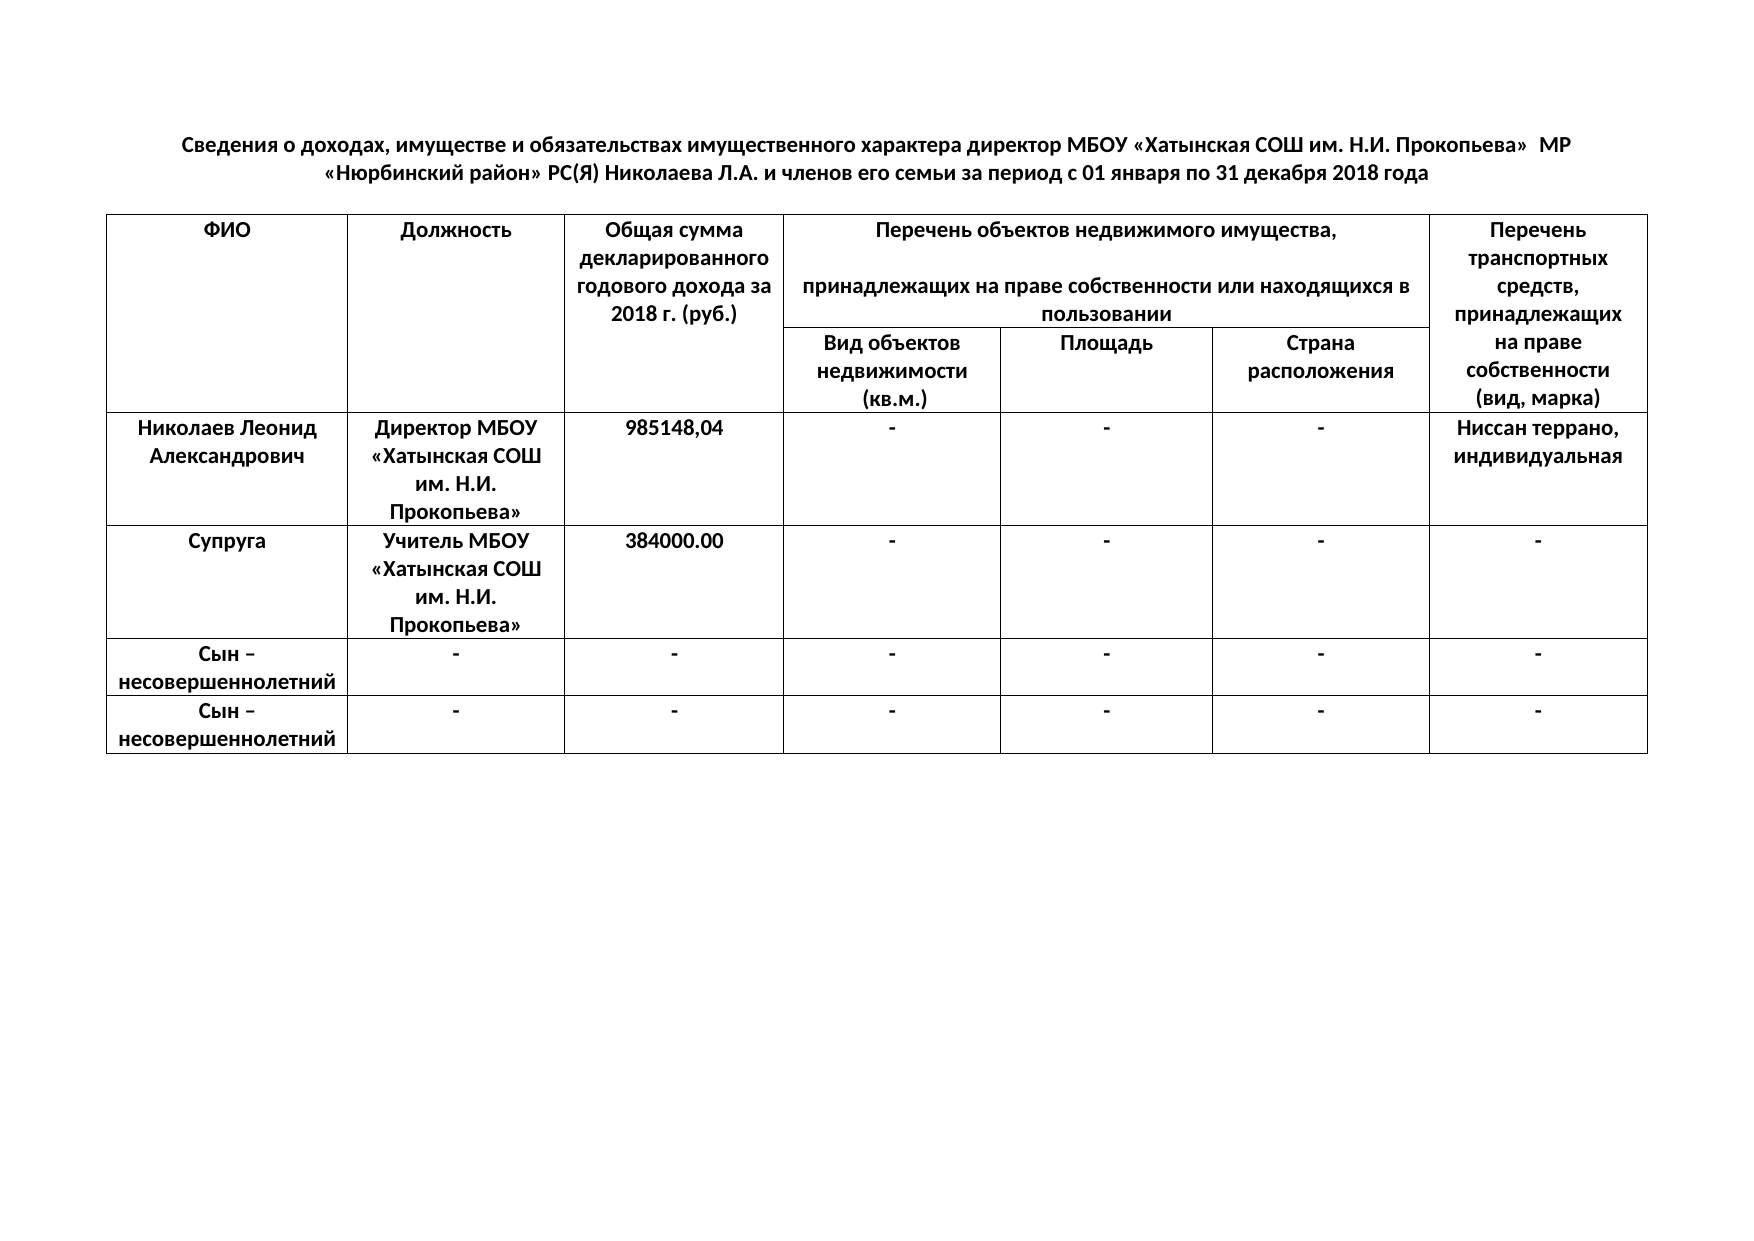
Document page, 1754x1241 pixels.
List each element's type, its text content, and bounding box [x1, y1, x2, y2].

table_header Перечень объектов недвижимого имущества, принадлежащих на праве собственности или находящихся в пользовании [784, 215, 1429, 327]
table_cell - [784, 696, 1000, 752]
table_header ФИО [107, 215, 347, 412]
table_cell - [565, 639, 783, 695]
table_cell - [348, 639, 564, 695]
table_header Перечень транспортных средств, принадлежащих на праве собственности (вид, марка) [1430, 215, 1647, 412]
table_cell Вид объектов недвижимости (кв.м.) [784, 328, 1000, 412]
table_cell - [1430, 639, 1647, 695]
table_cell - [348, 696, 564, 752]
table_cell Учитель МБОУ «Хатынская СОШ им. Н.И. Прокопьева» [348, 526, 564, 638]
table_cell 985148,04 [565, 413, 783, 525]
table_cell - [784, 526, 1000, 638]
table_cell - [1001, 696, 1212, 752]
table_cell - [1001, 526, 1212, 638]
table_cell - [1213, 413, 1429, 525]
table_cell Директор МБОУ «Хатынская СОШ им. Н.И. Прокопьева» [348, 413, 564, 525]
table_header Должность [348, 215, 564, 412]
table_cell Площадь [1001, 328, 1212, 412]
table_cell Супруга [107, 526, 347, 638]
text Сведения о доходах, имуществе и обязательствах имущественного характера директор МБОУ «Хатынская СОШ им. Н.И. Прокопьева» МР «Нюрбинский район» РС(Я) Николаева Л.А. и членов его семьи за период с 01 января по 31 декабря 2018 года [118, 130, 1636, 186]
table_cell - [1213, 639, 1429, 695]
table_cell - [1001, 639, 1212, 695]
table_cell - [1430, 526, 1647, 638]
table_header Общая сумма декларированного годового дохода за 2018 г. (руб.) [565, 215, 783, 412]
table_cell Страна расположения [1213, 328, 1429, 412]
table_cell Ниссан террано, индивидуальная [1430, 413, 1647, 525]
table_cell 384000.00 [565, 526, 783, 638]
table_cell Сын – несовершеннолетний [107, 696, 347, 752]
table_cell - [784, 639, 1000, 695]
table_cell - [1213, 526, 1429, 638]
table_cell Сын – несовершеннолетний [107, 639, 347, 695]
table_cell Николаев Леонид Александрович [107, 413, 347, 525]
table_cell - [1001, 413, 1212, 525]
table_cell - [784, 413, 1000, 525]
table_cell - [1213, 696, 1429, 752]
table_cell - [565, 696, 783, 752]
table_cell - [1430, 696, 1647, 752]
